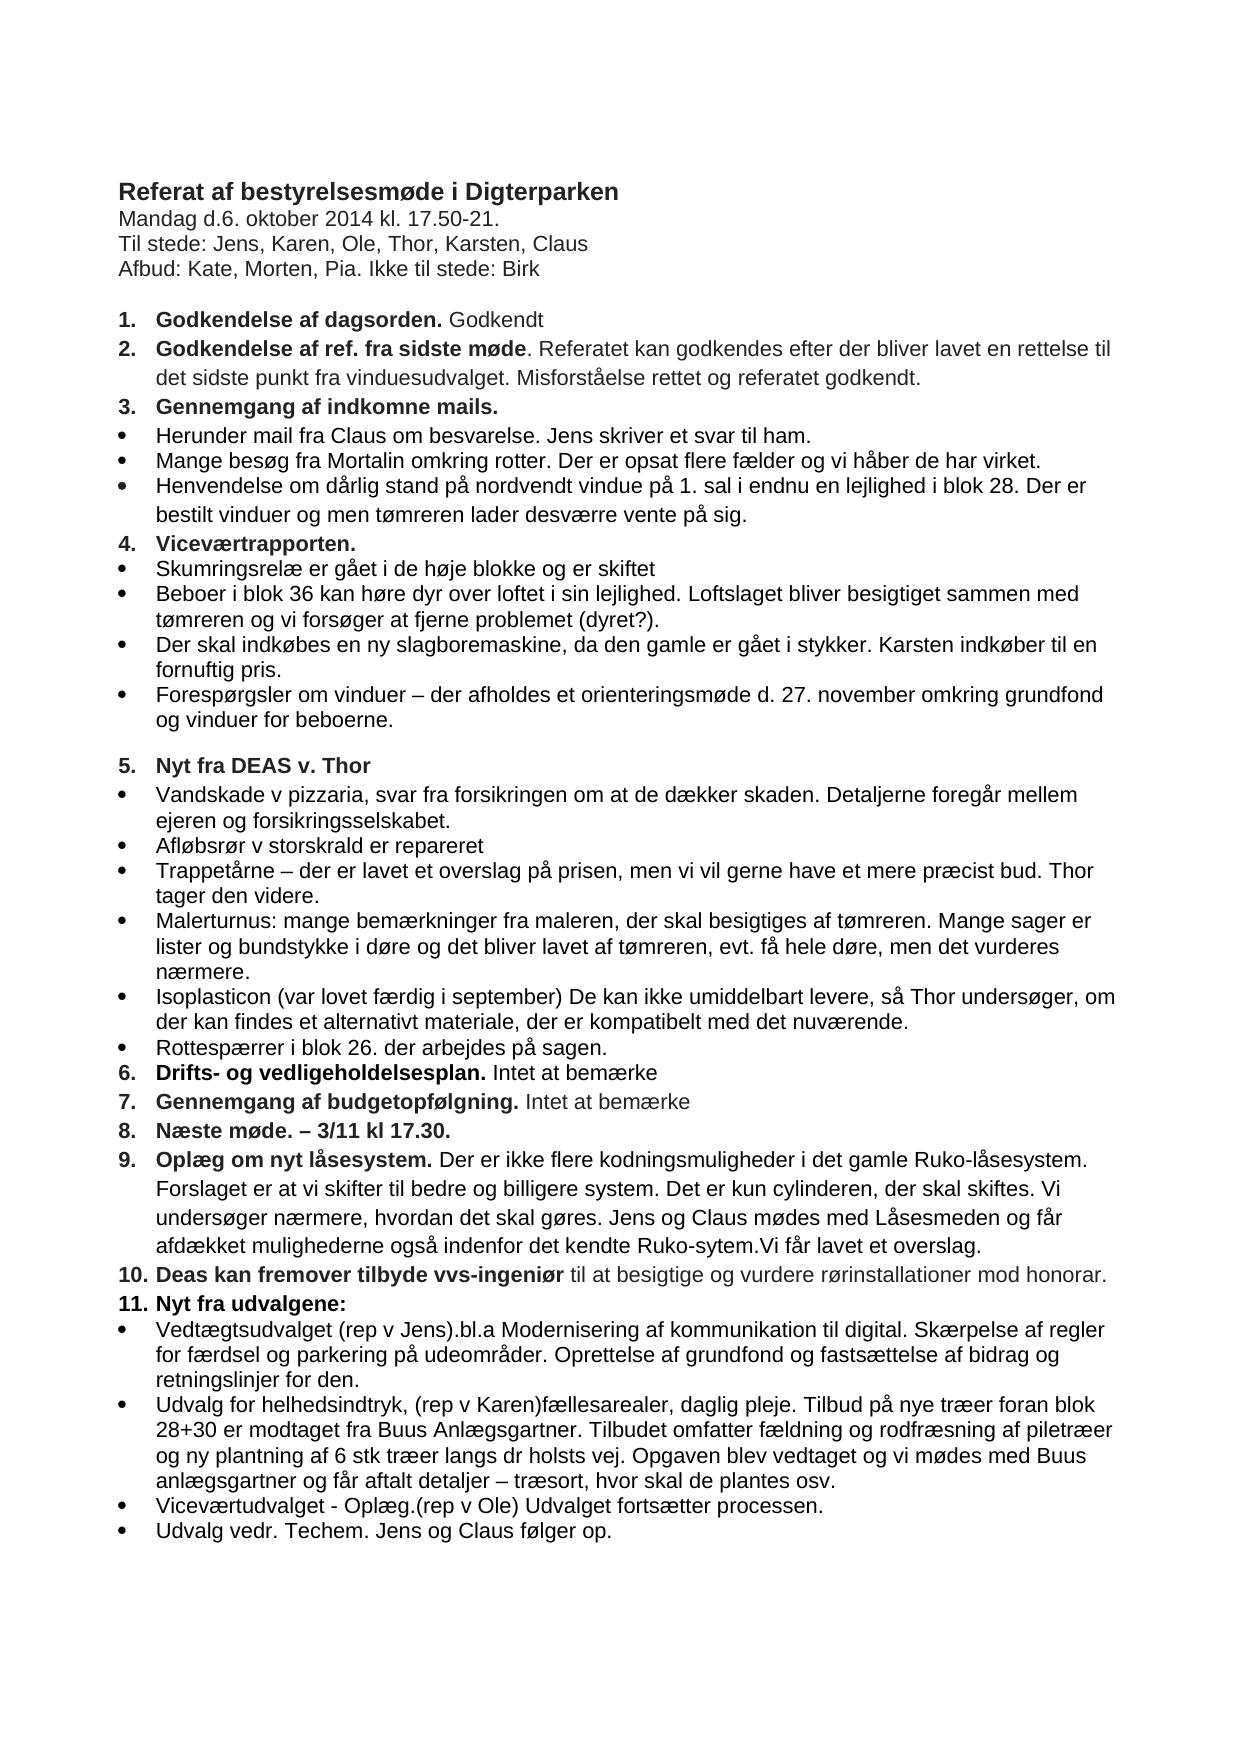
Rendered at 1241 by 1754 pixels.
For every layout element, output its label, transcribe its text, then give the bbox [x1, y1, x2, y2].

text Referat af bestyrelsesmøde i Digterparken [118, 177, 1122, 206]
list Trappetårne – der er lavet et overslag på prisen, men vi vil gerne have et mere præcist bud. Thor tager den videre. [118, 858, 1122, 908]
list Gennemgang af indkomne mails. [118, 394, 1122, 419]
list Drifts- og vedligeholdelsesplan. Intet at bemærke [118, 1060, 1122, 1085]
list Beboer i blok 36 kan høre dyr over loftet i sin lejlighed. Loftslaget bliver besigtiget sammen med tømreren og vi forsøger at fjerne problemet (dyret?). [118, 581, 1122, 632]
list Nyt fra udvalgene: [118, 1291, 1122, 1317]
list Vedtægtsudvalget (rep v Jens).bl.a Modernisering af kommunikation til digital. Skærpelse af regler for færdsel og parkering på udeområder. Oprettelse af grundfond og fastsættelse af bidrag og retningslinjer for den. [118, 1317, 1122, 1392]
list Skumringsrelæ er gået i de høje blokke og er skiftet [118, 556, 1122, 581]
text Mandag d.6. oktober 2014 kl. 17.50-21. [118, 206, 1122, 231]
list Udvalg vedr. Techem. Jens og Claus følger op. [118, 1518, 1122, 1543]
list Forespørgsler om vinduer – der afholdes et orienteringsmøde d. 27. november omkring grundfond og vinduer for beboerne. [118, 682, 1122, 733]
list Udvalg for helhedsindtryk, (rep v Karen)fællesarealer, daglig pleje. Tilbud på nye træer foran blok 28+30 er modtaget fra Buus Anlægsgartner. Tilbudet omfatter fældning og rodfræsning af piletræer og ny plantning af 6 stk træer langs dr holsts vej. Opgaven blev vedtaget og vi mødes med Buus anlægsgartner og får aftalt detaljer – træsort, hvor skal de plantes osv. [118, 1392, 1122, 1493]
text Afbud: Kate, Morten, Pia. Ikke til stede: Birk [118, 256, 1122, 282]
list Rottespærrer i blok 26. der arbejdes på sagen. [118, 1034, 1122, 1060]
list Viceværtudvalget - Oplæg.(rep v Ole) Udvalget fortsætter processen. [118, 1493, 1122, 1518]
list Afløbsrør v storskrald er repareret [118, 833, 1122, 858]
list Mange besøg fra Mortalin omkring rotter. Der er opsat flere fælder og vi håber de har virket. [118, 448, 1122, 473]
list Godkendelse af dagsorden. Godkendt [118, 307, 1122, 332]
list Næste møde. – 3/11 kl 17.30. [118, 1118, 1122, 1143]
list Herunder mail fra Claus om besvarelse. Jens skriver et svar til ham. [118, 423, 1122, 448]
list Der skal indkøbes en ny slagboremaskine, da den gamle er gået i stykker. Karsten indkøber til en fornuftig pris. [118, 632, 1122, 682]
list Nyt fra DEAS v. Thor [118, 753, 1122, 779]
list Malerturnus: mange bemærkninger fra maleren, der skal besigtiges af tømreren. Mange sager er lister og bundstykke i døre og det bliver lavet af tømreren, evt. få hele døre, men det vurderes nærmere. [118, 908, 1122, 984]
text Til stede: Jens, Karen, Ole, Thor, Karsten, Claus [118, 231, 1122, 256]
list Viceværtrapporten. [118, 531, 1122, 556]
list Isoplasticon (var lovet færdig i september) De kan ikke umiddelbart levere, så Thor undersøger, om der kan findes et alternativt materiale, der er kompatibelt med det nuværende. [118, 984, 1122, 1034]
list Vandskade v pizzaria, svar fra forsikringen om at de dækker skaden. Detaljerne foregår mellem ejeren og forsikringsselskabet. [118, 782, 1122, 833]
list Deas kan fremover tilbyde vvs-ingeniør til at besigtige og vurdere rørinstallationer mod honorar. [118, 1262, 1122, 1288]
list Gennemgang af budgetopfølgning. Intet at bemærke [118, 1089, 1122, 1114]
list Godkendelse af ref. fra sidste møde. Referatet kan godkendes efter der bliver lavet en rettelse til det sidste punkt fra vinduesudvalget. Misforståelse rettet og referatet godkendt. [118, 336, 1122, 390]
list Henvendelse om dårlig stand på nordvendt vindue på 1. sal i endnu en lejlighed i blok 28. Der er bestilt vinduer og men tømreren lader desværre vente på sig. [118, 473, 1122, 527]
list Oplæg om nyt låsesystem. Der er ikke flere kodningsmuligheder i det gamle Ruko-låsesystem. Forslaget er at vi skifter til bedre og billigere system. Det er kun cylinderen, der skal skiftes. Vi undersøger nærmere, hvordan det skal gøres. Jens og Claus mødes med Låsesmeden og får afdækket mulighederne også indenfor det kendte Ruko-sytem.Vi får lavet et overslag. [118, 1147, 1122, 1259]
